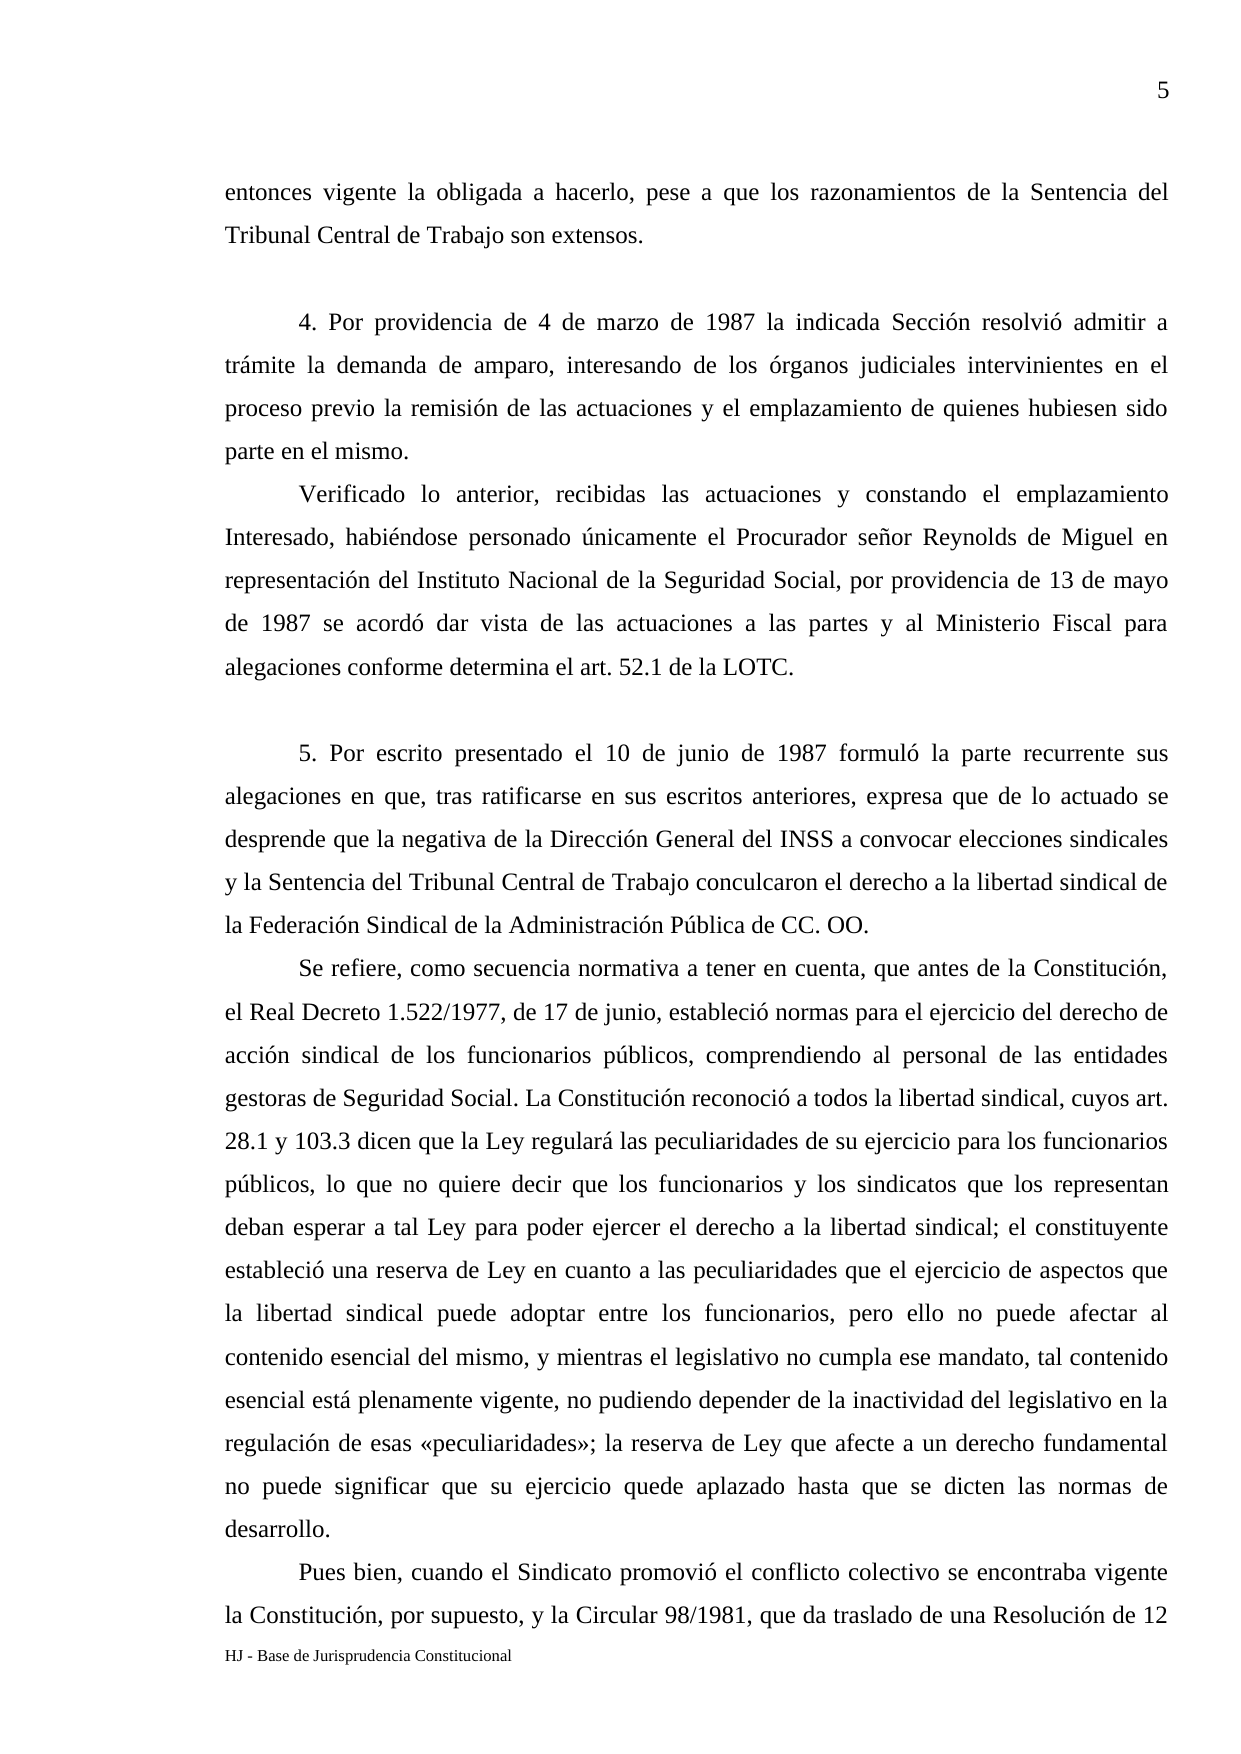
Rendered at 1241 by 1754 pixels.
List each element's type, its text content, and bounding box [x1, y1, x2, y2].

text Se refiere, como secuencia normativa a tener en cuenta, que antes de la Constitución, el Real Decreto 1.522/1977, de 17 de junio, estableció normas para el ejercicio del derecho de acción sindical de los funcionarios públicos, comprendiendo al personal de las entidades gestoras de Seguridad Social. La Constitución reconoció a todos la libertad sindical, cuyos art. 28.1 y 103.3 dicen que la Ley regulará las peculiaridades de su ejercicio para los funcionarios públicos, lo que no quiere decir que los funcionarios y los sindicatos que los representan deban esperar a tal Ley para poder ejercer el derecho a la libertad sindical; el constituyente estableció una reserva de Ley en cuanto a las peculiaridades que el ejercicio de aspectos que la libertad sindical puede adoptar entre los funcionarios, pero ello no puede afectar al contenido esencial del mismo, y mientras el legislativo no cumpla ese mandato, tal contenido esencial está plenamente vigente, no pudiendo depender de la inactividad del legislativo en la regulación de esas «peculiaridades»; la reserva de Ley que afecte a un derecho fundamental no puede significar que su ejercicio quede aplazado hasta que se dicten las normas de desarrollo. [224, 953, 1169, 1543]
text 4. Por providencia de 4 de marzo de 1987 la indicada Sección resolvió admitir a trámite la demanda de amparo, interesando de los órganos judiciales intervinientes en el proceso previo la remisión de las actuaciones y el emplazamiento de quienes hubiesen sido parte en el mismo. [224, 307, 1169, 465]
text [224, 1557, 1169, 1629]
text 5. Por escrito presentado el 10 de junio de 1987 formuló la parte recurrente sus alegaciones en que, tras ratificarse en sus escritos anteriores, expresa que de lo actuado se desprende que la negativa de la Dirección General del INSS a convocar elecciones sindicales y la Sentencia del Tribunal Central de Trabajo conculcaron el derecho a la libertad sindical de la Federación Sindical de la Administración Pública de CC. OO. [224, 738, 1169, 939]
text Verificado lo anterior, recibidas las actuaciones y constando el emplazamiento Interesado, habiéndose personado únicamente el Procurador señor Reynolds de Miguel en representación del Instituto Nacional de la Seguridad Social, por providencia de 13 de mayo de 1987 se acordó dar vista de las actuaciones a las partes y al Ministerio Fiscal para alegaciones conforme determina el art. 52.1 de la LOTC. [224, 479, 1169, 680]
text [224, 177, 1169, 249]
